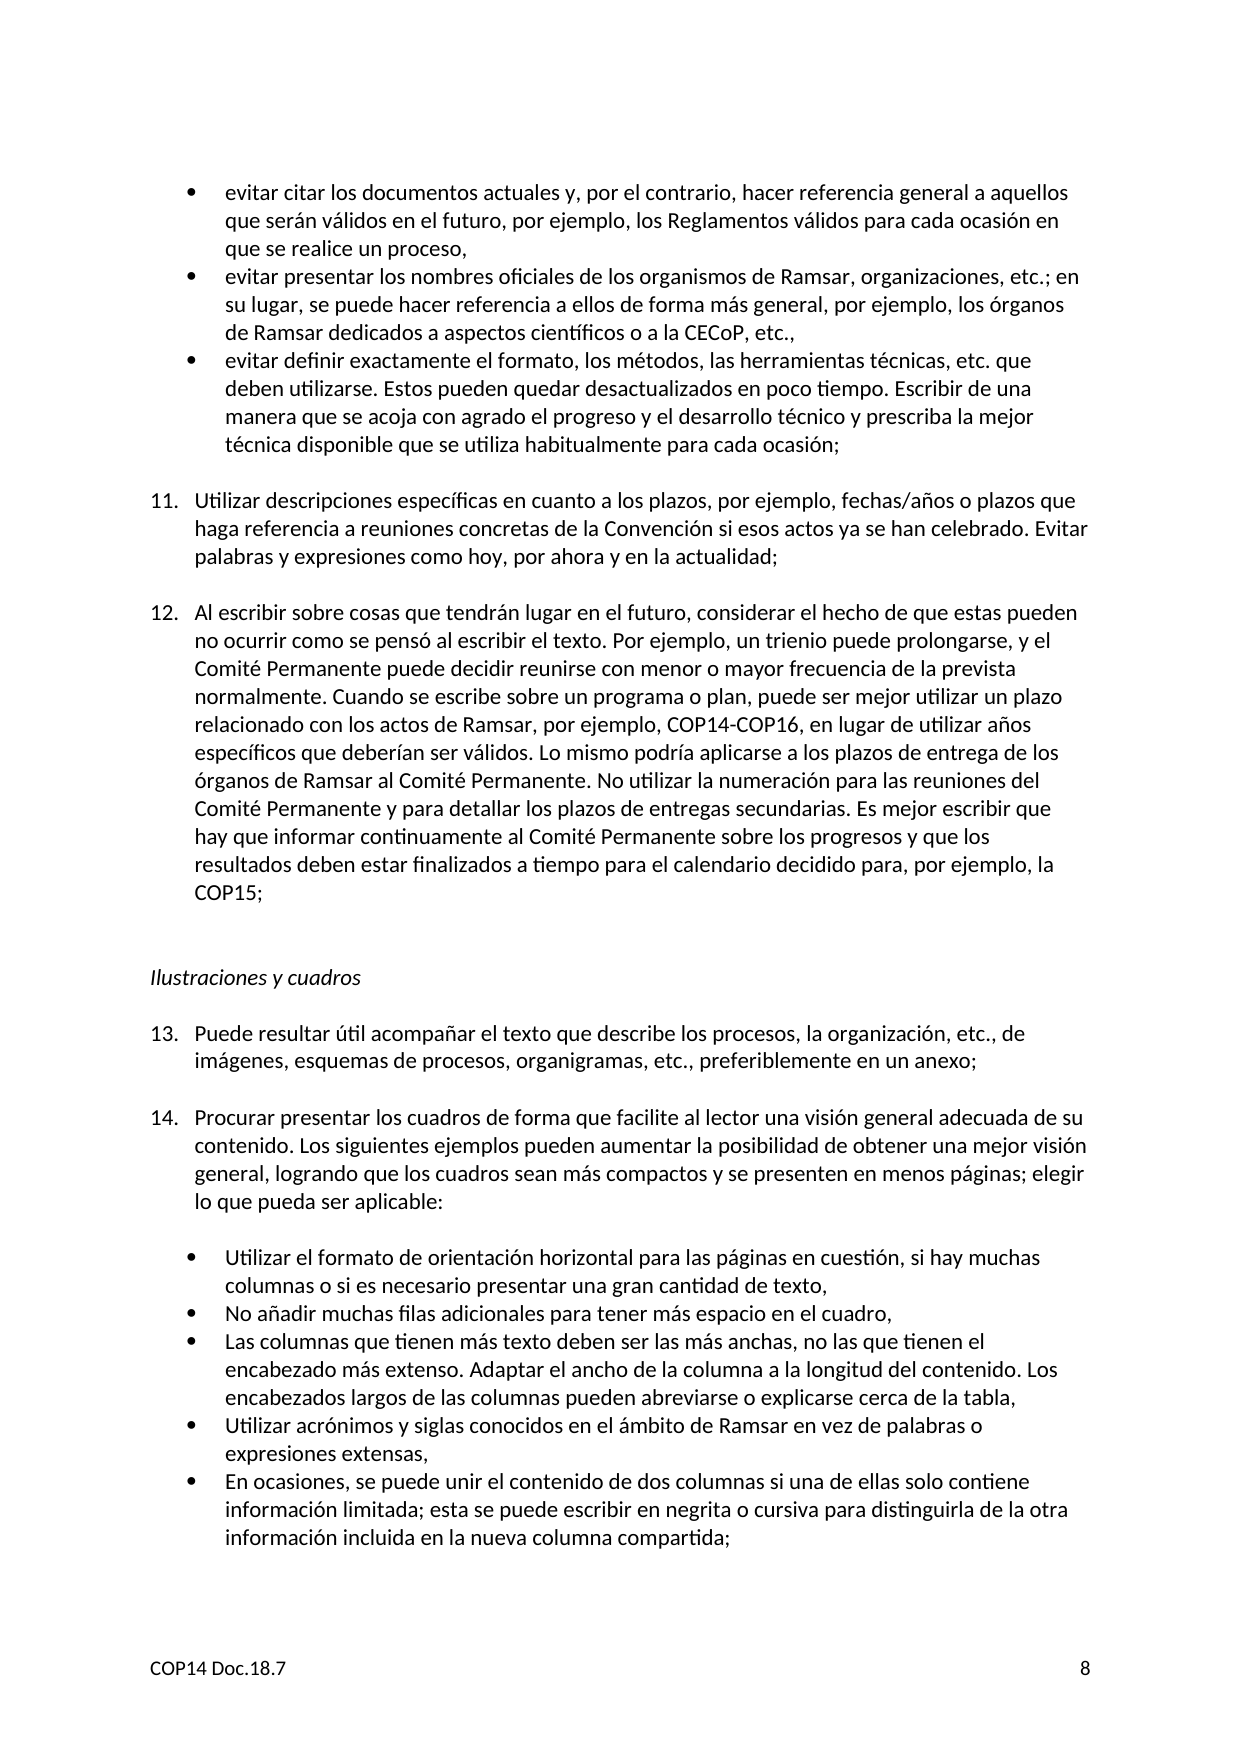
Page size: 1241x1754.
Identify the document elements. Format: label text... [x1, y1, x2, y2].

text 11. Utilizar descripciones específicas en cuanto a los plazos, por ejemplo, fechas/años o plazos que haga referencia a reuniones concretas de la Convención si esos actos ya se han celebrado. Evitar palabras y expresiones como hoy, por ahora y en la actualidad; [150, 486, 1090, 570]
list No añadir muchas filas adicionales para tener más espacio en el cuadro, [187, 1299, 1090, 1327]
list Utilizar el formato de orientación horizontal para las páginas en cuestión, si hay muchas columnas o si es necesario presentar una gran cantidad de texto, [187, 1243, 1090, 1299]
text Ilustraciones y cuadros [150, 963, 1090, 991]
list Las columnas que tienen más texto deben ser las más anchas, no las que tienen el encabezado más extenso. Adaptar el ancho de la columna a la longitud del contenido. Los encabezados largos de las columnas pueden abreviarse o explicarse cerca de la tabla, [187, 1327, 1090, 1411]
list En ocasiones, se puede unir el contenido de dos columnas si una de ellas solo contiene información limitada; esta se puede escribir en negrita o cursiva para distinguirla de la otra información incluida en la nueva columna compartida; [187, 1467, 1090, 1551]
list Utilizar acrónimos y siglas conocidos en el ámbito de Ramsar en vez de palabras o expresiones extensas, [187, 1411, 1090, 1467]
list evitar presentar los nombres oficiales de los organismos de Ramsar, organizaciones, etc.; en su lugar, se puede hacer referencia a ellos de forma más general, por ejemplo, los órganos de Ramsar dedicados a aspectos científicos o a la CECoP, etc., [187, 262, 1090, 346]
text 13. Puede resultar útil acompañar el texto que describe los procesos, la organización, etc., de imágenes, esquemas de procesos, organigramas, etc., preferiblemente en un anexo; [150, 1019, 1090, 1075]
list evitar citar los documentos actuales y, por el contrario, hacer referencia general a aquellos que serán válidos en el futuro, por ejemplo, los Reglamentos válidos para cada ocasión en que se realice un proceso, [187, 178, 1090, 262]
list evitar definir exactamente el formato, los métodos, las herramientas técnicas, etc. que deben utilizarse. Estos pueden quedar desactualizados en poco tiempo. Escribir de una manera que se acoja con agrado el progreso y el desarrollo técnico y prescriba la mejor técnica disponible que se utiliza habitualmente para cada ocasión; [187, 346, 1090, 458]
text 12. Al escribir sobre cosas que tendrán lugar en el futuro, considerar el hecho de que estas pueden no ocurrir como se pensó al escribir el texto. Por ejemplo, un trienio puede prolongarse, y el Comité Permanente puede decidir reunirse con menor o mayor frecuencia de la prevista normalmente. Cuando se escribe sobre un programa o plan, puede ser mejor utilizar un plazo relacionado con los actos de Ramsar, por ejemplo, COP14-COP16, en lugar de utilizar años específicos que deberían ser válidos. Lo mismo podría aplicarse a los plazos de entrega de los órganos de Ramsar al Comité Permanente. No utilizar la numeración para las reuniones del Comité Permanente y para detallar los plazos de entregas secundarias. Es mejor escribir que hay que informar continuamente al Comité Permanente sobre los progresos y que los resultados deben estar finalizados a tiempo para el calendario decidido para, por ejemplo, la COP15; [150, 598, 1090, 907]
text 14. Procurar presentar los cuadros de forma que facilite al lector una visión general adecuada de su contenido. Los siguientes ejemplos pueden aumentar la posibilidad de obtener una mejor visión general, logrando que los cuadros sean más compactos y se presenten en menos páginas; elegir lo que pueda ser aplicable: [150, 1103, 1090, 1215]
